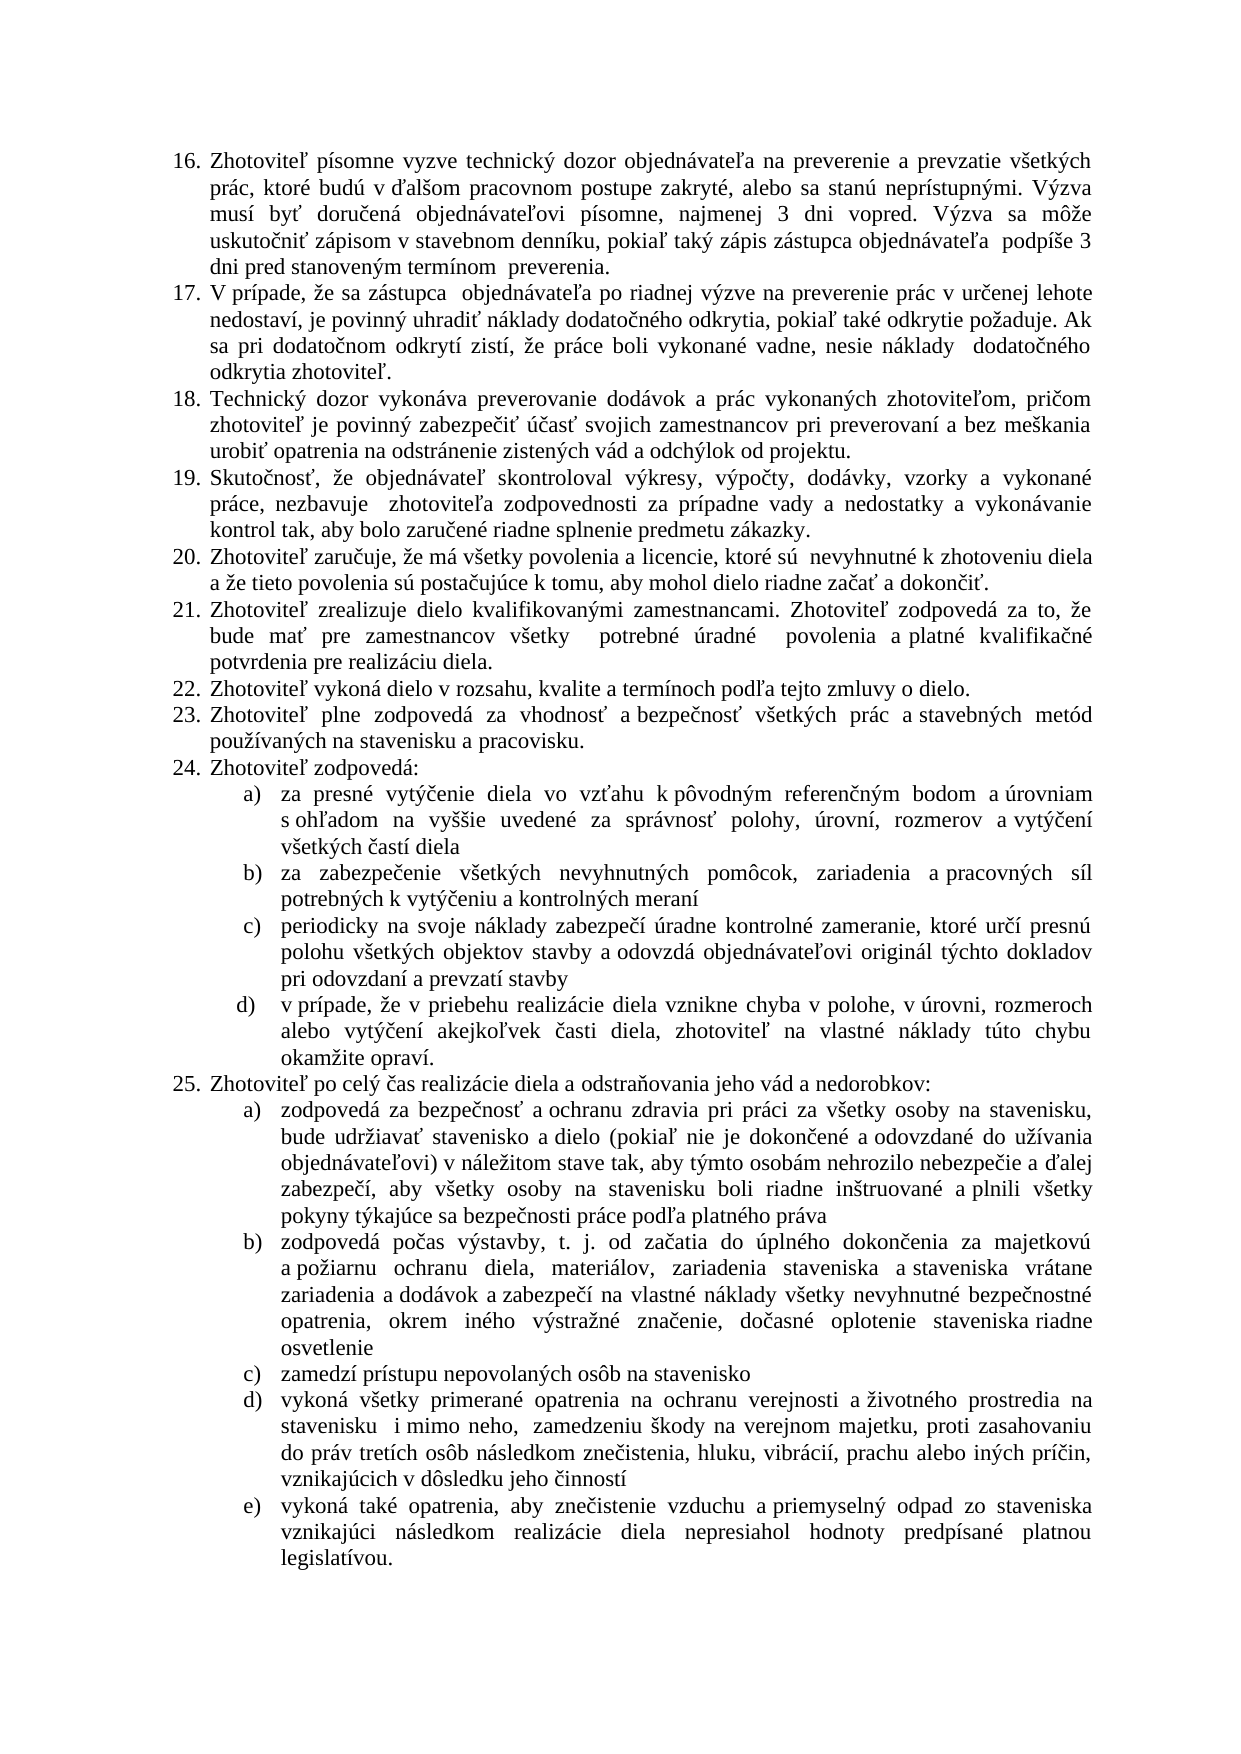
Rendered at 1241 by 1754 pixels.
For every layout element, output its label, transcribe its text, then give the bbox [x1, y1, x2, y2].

list za presné vytýčenie diela vo vzťahu k pôvodným referenčným bodom a úrovniam s ohľadom na vyššie uvedené za správnosť polohy, úrovní, rozmerov a vytýčení všetkých častí diela [243, 780, 1093, 859]
list zamedzí prístupu nepovolaných osôb na stavenisko [243, 1360, 1093, 1386]
list Zhotoviteľ zaručuje, že má všetky povolenia a licencie, ktoré sú nevyhnutné k zhotoveniu diela a že tieto povolenia sú postačujúce k tomu, aby mohol dielo riadne začať a dokončiť. [172, 543, 1093, 596]
list Technický dozor vykonáva preverovanie dodávok a prác vykonaných zhotoviteľom, pričom zhotoviteľ je povinný zabezpečiť účasť svojich zamestnancov pri preverovaní a bez meškania urobiť opatrenia na odstránenie zistených vád a odchýlok od projektu. [172, 385, 1093, 464]
list periodicky na svoje náklady zabezpečí úradne kontrolné zameranie, ktoré určí presnú polohu všetkých objektov stavby a odovzdá objednávateľovi originál týchto dokladov pri odovzdaní a prevzatí stavby [243, 912, 1093, 991]
list zodpovedá počas výstavby, t. j. od začatia do úplného dokončenia za majetkovú a požiarnu ochranu diela, materiálov, zariadenia staveniska a staveniska vrátane zariadenia a dodávok a zabezpečí na vlastné náklady všetky nevyhnutné bezpečnostné opatrenia, okrem iného výstražné značenie, dočasné oplotenie staveniska riadne osvetlenie [243, 1228, 1093, 1360]
list Zhotoviteľ zodpovedá: [172, 754, 1093, 780]
list Zhotoviteľ po celý čas realizácie diela a odstraňovania jeho vád a nedorobkov: [172, 1070, 1093, 1096]
list Zhotoviteľ písomne vyzve technický dozor objednávateľa na preverenie a prevzatie všetkých prác, ktoré budú v ďalšom pracovnom postupe zakryté, alebo sa stanú neprístupnými. Výzva musí byť doručená objednávateľovi písomne, najmenej 3 dni vopred. Výzva sa môže uskutočniť zápisom v stavebnom denníku, pokiaľ taký zápis zástupca objednávateľa podpíše 3 dni pred stanoveným termínom preverenia. [172, 148, 1093, 279]
list Zhotoviteľ zrealizuje dielo kvalifikovanými zamestnancami. Zhotoviteľ zodpovedá za to, že bude mať pre zamestnancov všetky potrebné úradné povolenia a platné kvalifikačné potvrdenia pre realizáciu diela. [172, 596, 1093, 675]
list vykoná všetky primerané opatrenia na ochranu verejnosti a životného prostredia na stavenisku i mimo neho, zamedzeniu škody na verejnom majetku, proti zasahovaniu do práv tretích osôb následkom znečistenia, hluku, vibrácií, prachu alebo iných príčin, vznikajúcich v dôsledku jeho činností [243, 1386, 1093, 1492]
list Skutočnosť, že objednávateľ skontroloval výkresy, výpočty, dodávky, vzorky a vykonané práce, nezbavuje zhotoviteľa zodpovednosti za prípadne vady a nedostatky a vykonávanie kontrol tak, aby bolo zaručené riadne splnenie predmetu zákazky. [172, 464, 1093, 543]
list zodpovedá za bezpečnosť a ochranu zdravia pri práci za všetky osoby na stavenisku, bude udržiavať stavenisko a dielo (pokiaľ nie je dokončené a odovzdané do užívania objednávateľovi) v náležitom stave tak, aby týmto osobám nehrozilo nebezpečie a ďalej zabezpečí, aby všetky osoby na stavenisku boli riadne inštruované a plnili všetky pokyny týkajúce sa bezpečnosti práce podľa platného práva [243, 1096, 1093, 1228]
list Zhotoviteľ plne zodpovedá za vhodnosť a bezpečnosť všetkých prác a stavebných metód používaných na stavenisku a pracovisku. [172, 701, 1093, 754]
list vykoná také opatrenia, aby znečistenie vzduchu a priemyselný odpad zo staveniska vznikajúci následkom realizácie diela nepresiahol hodnoty predpísané platnou legislatívou. [243, 1492, 1093, 1571]
list za zabezpečenie všetkých nevyhnutných pomôcok, zariadenia a pracovných síl potrebných k vytýčeniu a kontrolných meraní [243, 859, 1093, 912]
list v prípade, že v priebehu realizácie diela vznikne chyba v polohe, v úrovni, rozmeroch alebo vytýčení akejkoľvek časti diela, zhotoviteľ na vlastné náklady túto chybu okamžite opraví. [236, 991, 1093, 1070]
list Zhotoviteľ vykoná dielo v rozsahu, kvalite a termínoch podľa tejto zmluvy o dielo. [172, 675, 1093, 701]
list V prípade, že sa zástupca objednávateľa po riadnej výzve na preverenie prác v určenej lehote nedostaví, je povinný uhradiť náklady dodatočného odkrytia, pokiaľ také odkrytie požaduje. Ak sa pri dodatočnom odkrytí zistí, že práce boli vykonané vadne, nesie náklady dodatočného odkrytia zhotoviteľ. [172, 279, 1093, 385]
